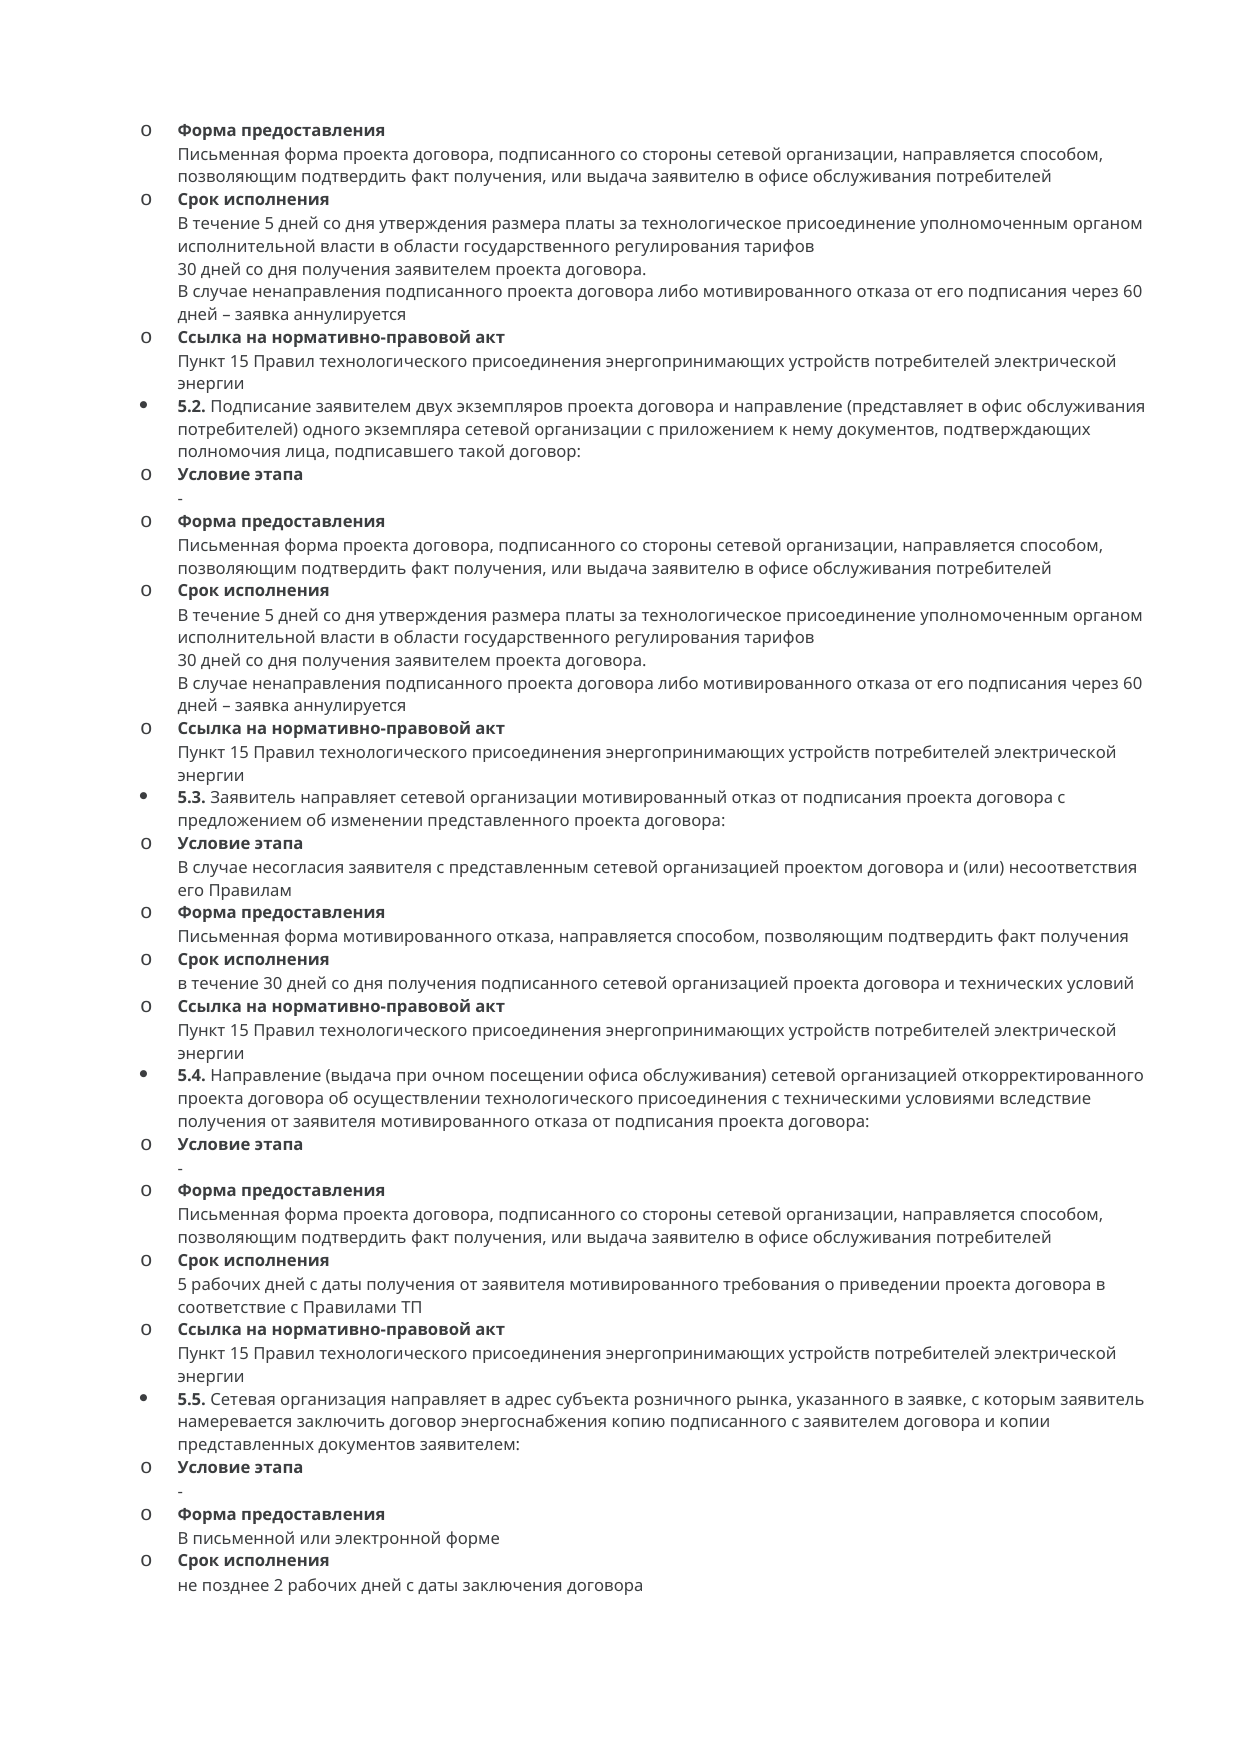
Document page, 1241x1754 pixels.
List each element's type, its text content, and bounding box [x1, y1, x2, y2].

list Условие этапа В случае несогласия заявителя с представленным сетевой организацией проектом договора и (или) несоответствия его Правилам [140, 832, 1152, 901]
list Срок исполнения В течение 5 дней со дня утверждения размера платы за технологическое присоединение уполномоченным органом исполнительной власти в области государственного регулирования тарифов 30 дней со дня получения заявителем проекта договора. В случае ненаправления подписанного проекта договора либо мотивированного отказа от его подписания через 60 дней – заявка аннулируется [140, 579, 1152, 717]
list Ссылка на нормативно-правовой акт Пункт 15 Правил технологического присоединения энергопринимающих устройств потребителей электрической энергии [140, 325, 1152, 395]
list Ссылка на нормативно-правовой акт Пункт 15 Правил технологического присоединения энергопринимающих устройств потребителей электрической энергии [140, 994, 1152, 1064]
list 5.3. Заявитель направляет сетевой организации мотивированный отказ от подписания проекта договора с предложением об изменении представленного проекта договора: [140, 786, 1152, 832]
list Срок исполнения не позднее 2 рабочих дней с даты заключения договора [140, 1549, 1152, 1596]
list 5.4. Направление (выдача при очном посещении офиса обслуживания) сетевой организацией откорректированного проекта договора об осуществлении технологического присоединения с техническими условиями вследствие получения от заявителя мотивированного отказа от подписания проекта договора: [140, 1064, 1152, 1132]
list Ссылка на нормативно-правовой акт Пункт 15 Правил технологического присоединения энергопринимающих устройств потребителей электрической энергии [140, 717, 1152, 786]
list 5.2. Подписание заявителем двух экземпляров проекта договора и направление (представляет в офис обслуживания потребителей) одного экземпляра сетевой организации с приложением к нему документов, подтверждающих полномочия лица, подписавшего такой договор: [140, 395, 1152, 463]
list Срок исполнения В течение 5 дней со дня утверждения размера платы за технологическое присоединение уполномоченным органом исполнительной власти в области государственного регулирования тарифов 30 дней со дня получения заявителем проекта договора. В случае ненаправления подписанного проекта договора либо мотивированного отказа от его подписания через 60 дней – заявка аннулируется [140, 188, 1152, 325]
list Условие этапа - [140, 1456, 1152, 1502]
list Форма предоставления В письменной или электронной форме [140, 1502, 1152, 1549]
list Условие этапа - [140, 1132, 1152, 1179]
list Форма предоставления Письменная форма проекта договора, подписанного со стороны сетевой организации, направляется способом, позволяющим подтвердить факт получения, или выдача заявителю в офисе обслуживания потребителей [140, 118, 1152, 188]
list 5.5. Сетевая организация направляет в адрес субъекта розничного рынка, указанного в заявке, с которым заявитель намеревается заключить договор энергоснабжения копию подписанного с заявителем договора и копии представленных документов заявителем: [140, 1387, 1152, 1456]
list Форма предоставления Письменная форма мотивированного отказа, направляется способом, позволяющим подтвердить факт получения [140, 901, 1152, 948]
list Форма предоставления Письменная форма проекта договора, подписанного со стороны сетевой организации, направляется способом, позволяющим подтвердить факт получения, или выдача заявителю в офисе обслуживания потребителей [140, 509, 1152, 579]
list Ссылка на нормативно-правовой акт Пункт 15 Правил технологического присоединения энергопринимающих устройств потребителей электрической энергии [140, 1318, 1152, 1387]
list Срок исполнения в течение 30 дней со дня получения подписанного сетевой организацией проекта договора и технических условий [140, 948, 1152, 994]
list Срок исполнения 5 рабочих дней с даты получения от заявителя мотивированного требования о приведении проекта договора в соответствие с Правилами ТП [140, 1248, 1152, 1318]
list Условие этапа - [140, 463, 1152, 509]
list Форма предоставления Письменная форма проекта договора, подписанного со стороны сетевой организации, направляется способом, позволяющим подтвердить факт получения, или выдача заявителю в офисе обслуживания потребителей [140, 1179, 1152, 1248]
